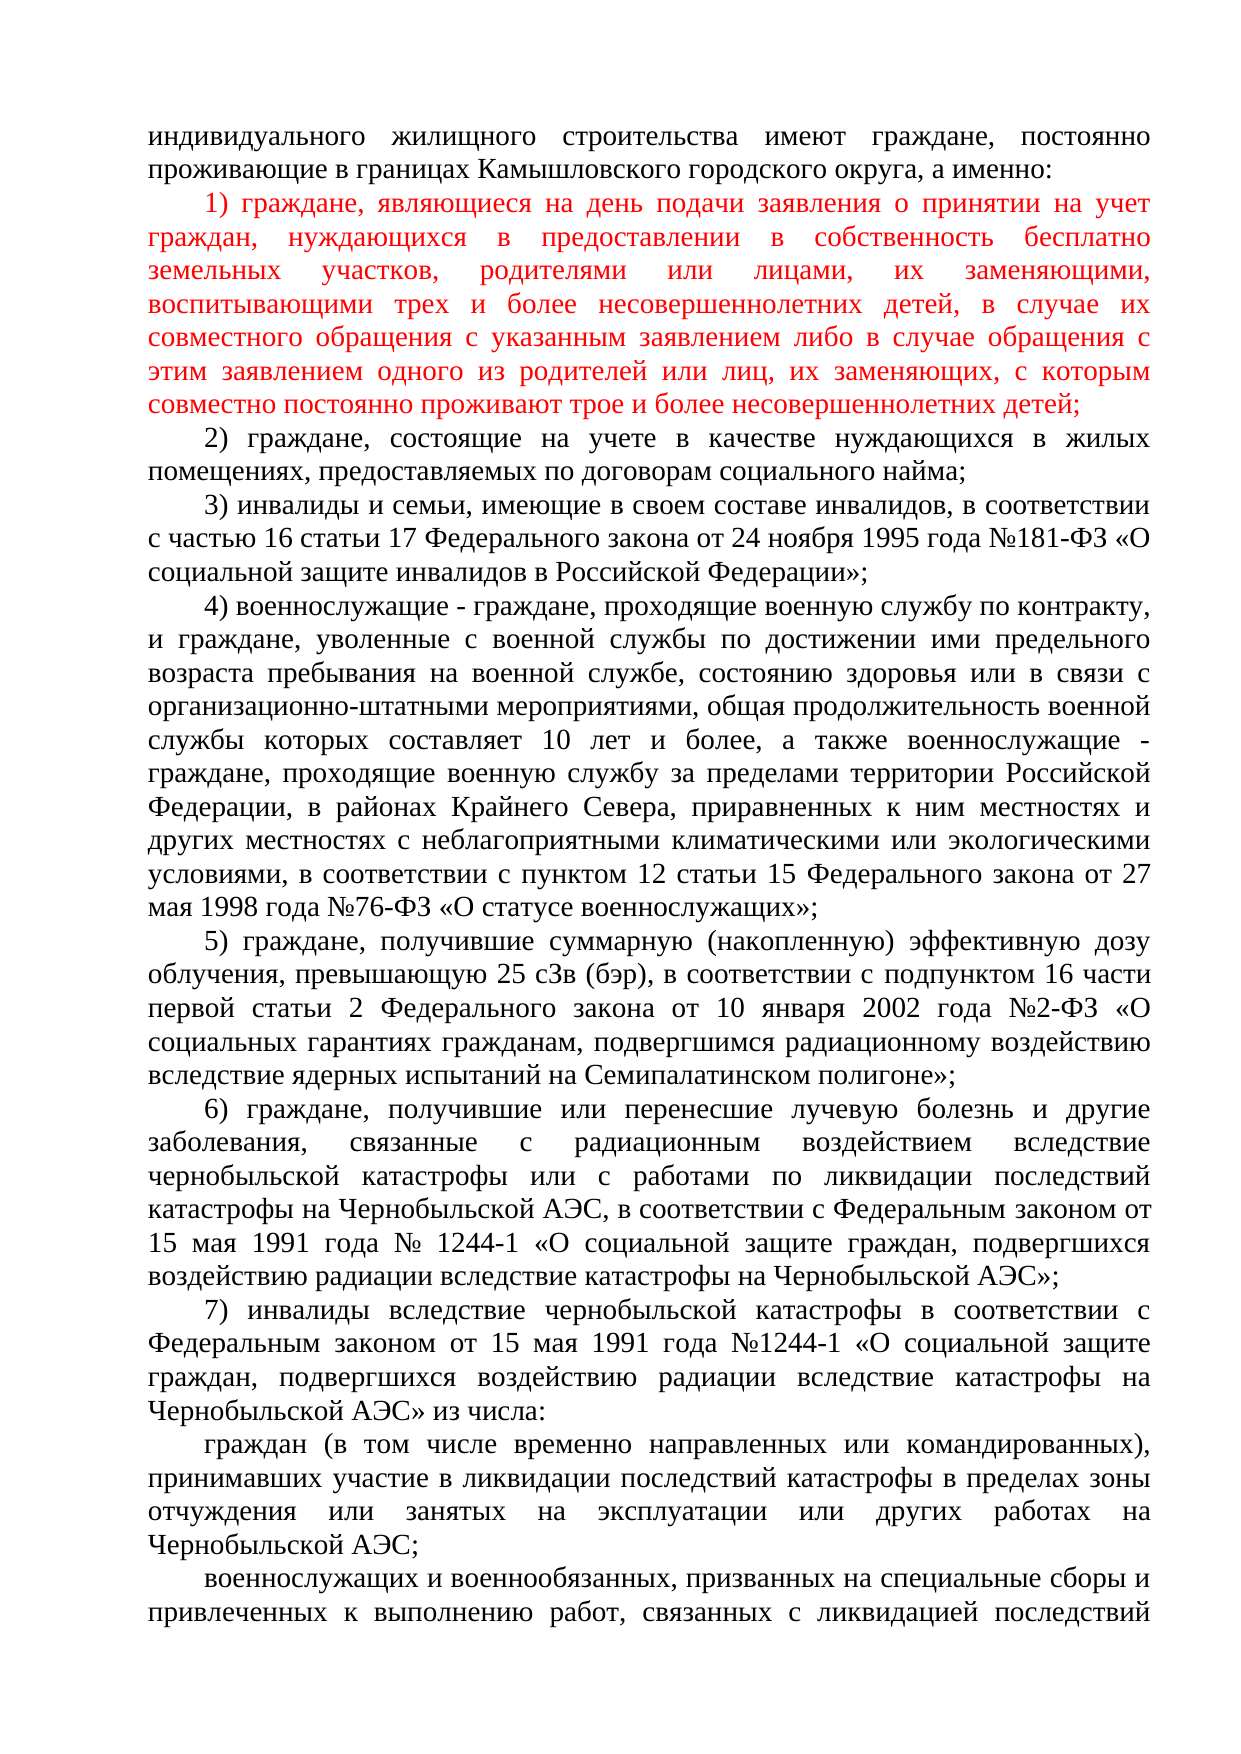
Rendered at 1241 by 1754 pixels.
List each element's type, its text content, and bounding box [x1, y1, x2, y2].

text 1) граждане, являющиеся на день подачи заявления о принятии на учет граждан, нуждающихся в предоставлении в собственность бесплатно земельных участков, родителями или лицами, их заменяющими, воспитывающими трех и более несовершеннолетних детей, в случае их совместного обращения с указанным заявлением либо в случае обращения с этим заявлением одного из родителей или лиц, их заменяющих, с которым совместно постоянно проживают трое и более несовершеннолетних детей; [148, 185, 1152, 420]
text 2) граждане, состоящие на учете в качестве нуждающихся в жилых помещениях, предоставляемых по договорам социального найма; [148, 420, 1152, 487]
text 6) граждане, получившие или перенесшие лучевую болезнь и другие заболевания, связанные с радиационным воздействием вследствие чернобыльской катастрофы или с работами по ликвидации последствий катастрофы на Чернобыльской АЭС, в соответствии с Федеральным законом от 15 мая 1991 года № 1244-1 «О социальной защите граждан, подвергшихся воздействию радиации вследствие катастрофы на Чернобыльской АЭС»; [148, 1091, 1152, 1292]
text 5) граждане, получившие суммарную (накопленную) эффективную дозу облучения, превышающую 25 сЗв (бэр), в соответствии с подпунктом 16 части первой статьи 2 Федерального закона от 10 января 2002 года №2-ФЗ «О социальных гарантиях гражданам, подвергшимся радиационному воздействию вследствие ядерных испытаний на Семипалатинском полигоне»; [148, 923, 1152, 1091]
text граждан (в том числе временно направленных или командированных), принимавших участие в ликвидации последствий катастрофы в пределах зоны отчуждения или занятых на эксплуатации или других работах на Чернобыльской АЭС; [148, 1426, 1152, 1560]
text 7) инвалиды вследствие чернобыльской катастрофы в соответствии с Федеральным законом от 15 мая 1991 года №1244-1 «О социальной защите граждан, подвергшихся воздействию радиации вследствие катастрофы на Чернобыльской АЭС» из числа: [148, 1292, 1152, 1426]
text 3) инвалиды и семьи, имеющие в своем составе инвалидов, в соответствии с частью 16 статьи 17 Федерального закона от 24 ноября 1995 года №181-ФЗ «О социальной защите инвалидов в Российской Федерации»; [148, 487, 1152, 588]
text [148, 118, 1152, 185]
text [148, 1560, 1152, 1627]
text 4) военнослужащие - граждане, проходящие военную службу по контракту, и граждане, уволенные с военной службы по достижении ими предельного возраста пребывания на военной службе, состоянию здоровья или в связи с организационно-штатными мероприятиями, общая продолжительность военной службы которых составляет 10 лет и более, а также военнослужащие - граждане, проходящие военную службу за пределами территории Российской Федерации, в районах Крайнего Севера, приравненных к ним местностях и других местностях с неблагоприятными климатическими или экологическими условиями, в соответствии с пунктом 12 статьи 15 Федерального закона от 27 мая 1998 года №76-ФЗ «О статусе военнослужащих»; [148, 588, 1152, 923]
